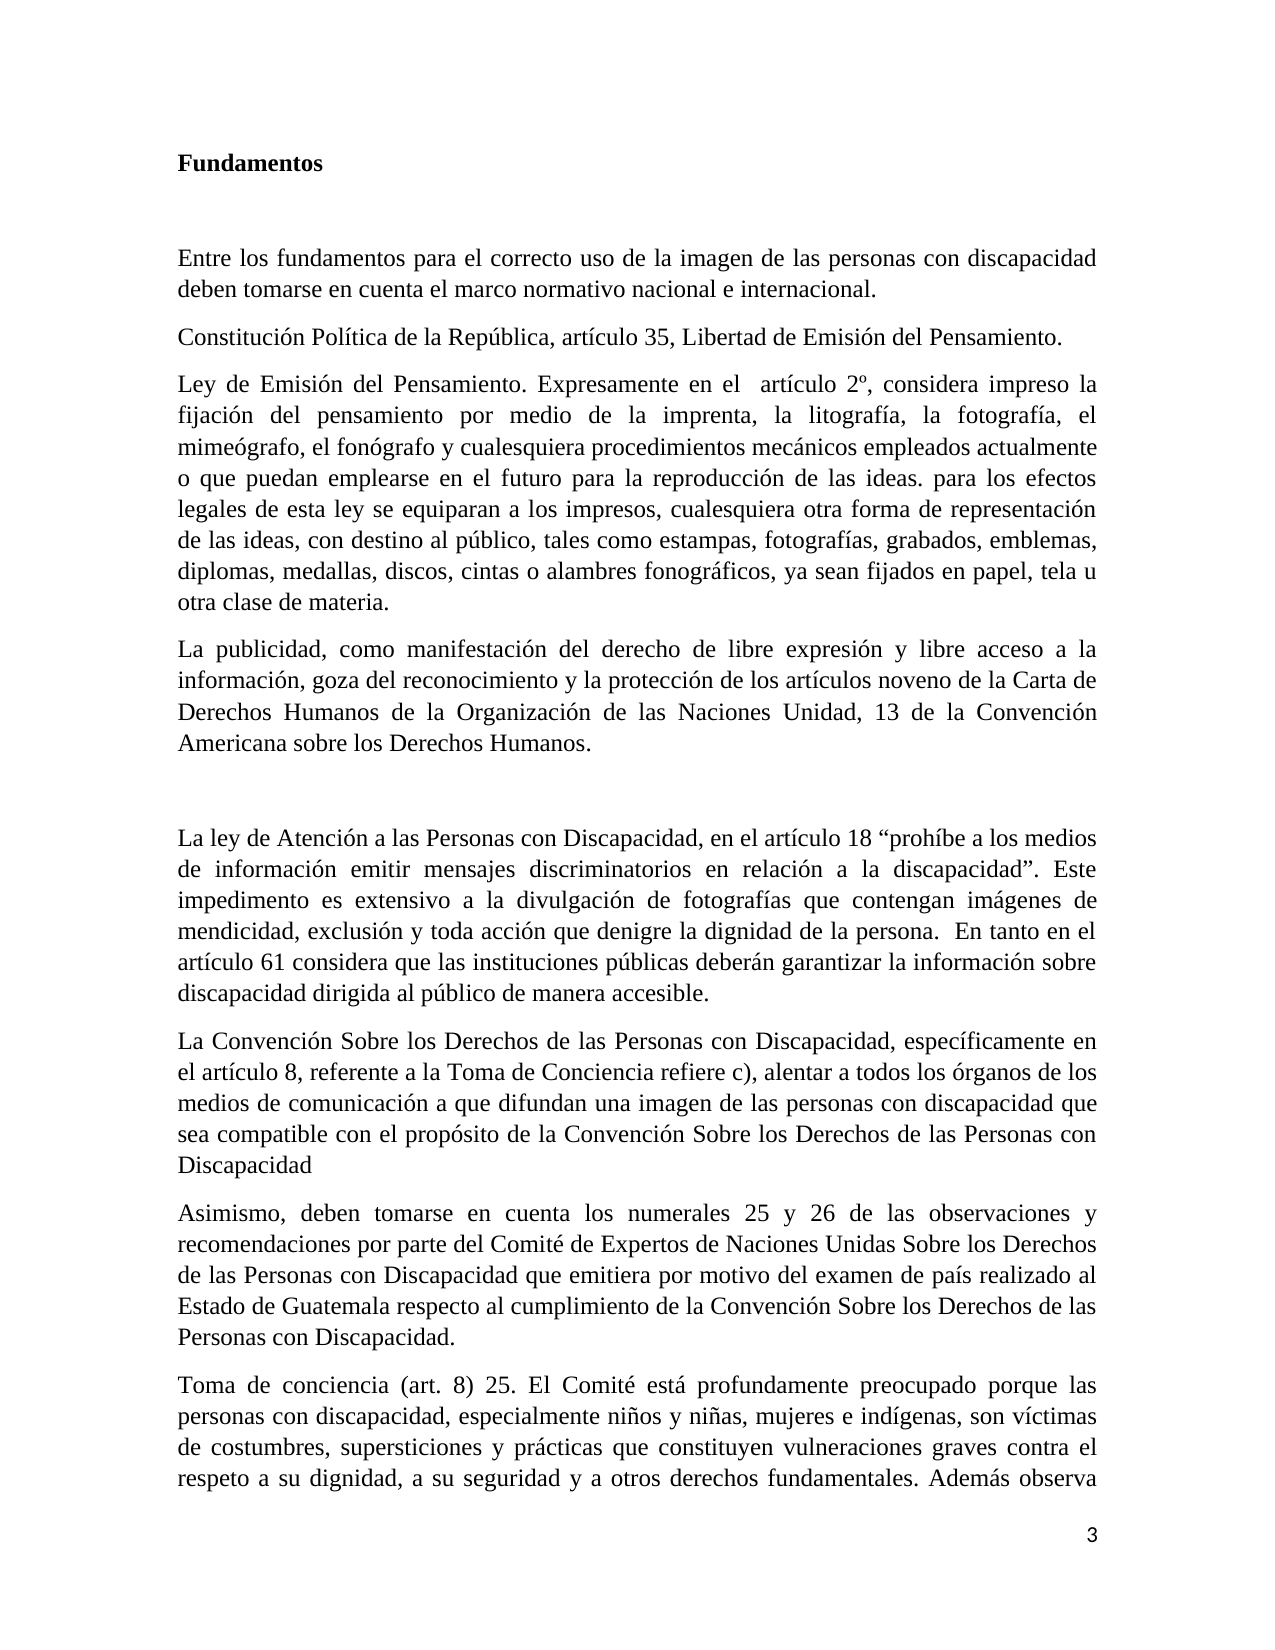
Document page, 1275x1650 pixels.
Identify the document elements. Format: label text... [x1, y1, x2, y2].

text La Convención Sobre los Derechos de las Personas con Discapacidad, específicamente en el artículo 8, referente a la Toma de Conciencia refiere c), alentar a todos los órganos de los medios de comunicación a que difundan una imagen de las personas con discapacidad que sea compatible con el propósito de la Convención Sobre los Derechos de las Personas con Discapacidad [177, 1026, 1098, 1179]
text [177, 1370, 1098, 1492]
text Fundamentos [177, 148, 1098, 176]
text Ley de Emisión del Pensamiento. Expresamente en el artículo 2º, considera impreso la fijación del pensamiento por medio de la imprenta, la litografía, la fotografía, el mimeógrafo, el fonógrafo y cualesquiera procedimientos mecánicos empleados actualmente o que puedan emplearse en el futuro para la reproducción de las ideas. para los efectos legales de esta ley se equiparan a los impresos, cualesquiera otra forma de representación de las ideas, con destino al público, tales como estampas, fotografías, grabados, emblemas, diplomas, medallas, discos, cintas o alambres fonográficos, ya sean fijados en papel, tela u otra clase de materia. [177, 369, 1098, 616]
text Entre los fundamentos para el correcto uso de la imagen de las personas con discapacidad deben tomarse en cuenta el marco normativo nacional e internacional. [177, 243, 1098, 303]
text Constitución Política de la República, artículo 35, Libertad de Emisión del Pensamiento. [177, 322, 1098, 351]
text La publicidad, como manifestación del derecho de libre expresión y libre acceso a la información, goza del reconocimiento y la protección de los artículos noveno de la Carta de Derechos Humanos de la Organización de las Naciones Unidad, 13 de la Convención Americana sobre los Derechos Humanos. [177, 634, 1098, 756]
text Asimismo, deben tomarse en cuenta los numerales 25 y 26 de las observaciones y recomendaciones por parte del Comité de Expertos de Naciones Unidas Sobre los Derechos de las Personas con Discapacidad que emitiera por motivo del examen de país realizado al Estado de Guatemala respecto al cumplimiento de la Convención Sobre los Derechos de las Personas con Discapacidad. [177, 1198, 1098, 1351]
text La ley de Atención a las Personas con Discapacidad, en el artículo 18 “prohíbe a los medios de información emitir mensajes discriminatorios en relación a la discapacidad”. Este impedimento es extensivo a la divulgación de fotografías que contengan imágenes de mendicidad, exclusión y toda acción que denigre la dignidad de la persona. En tanto en el artículo 61 considera que las instituciones públicas deberán garantizar la información sobre discapacidad dirigida al público de manera accesible. [177, 823, 1098, 1007]
